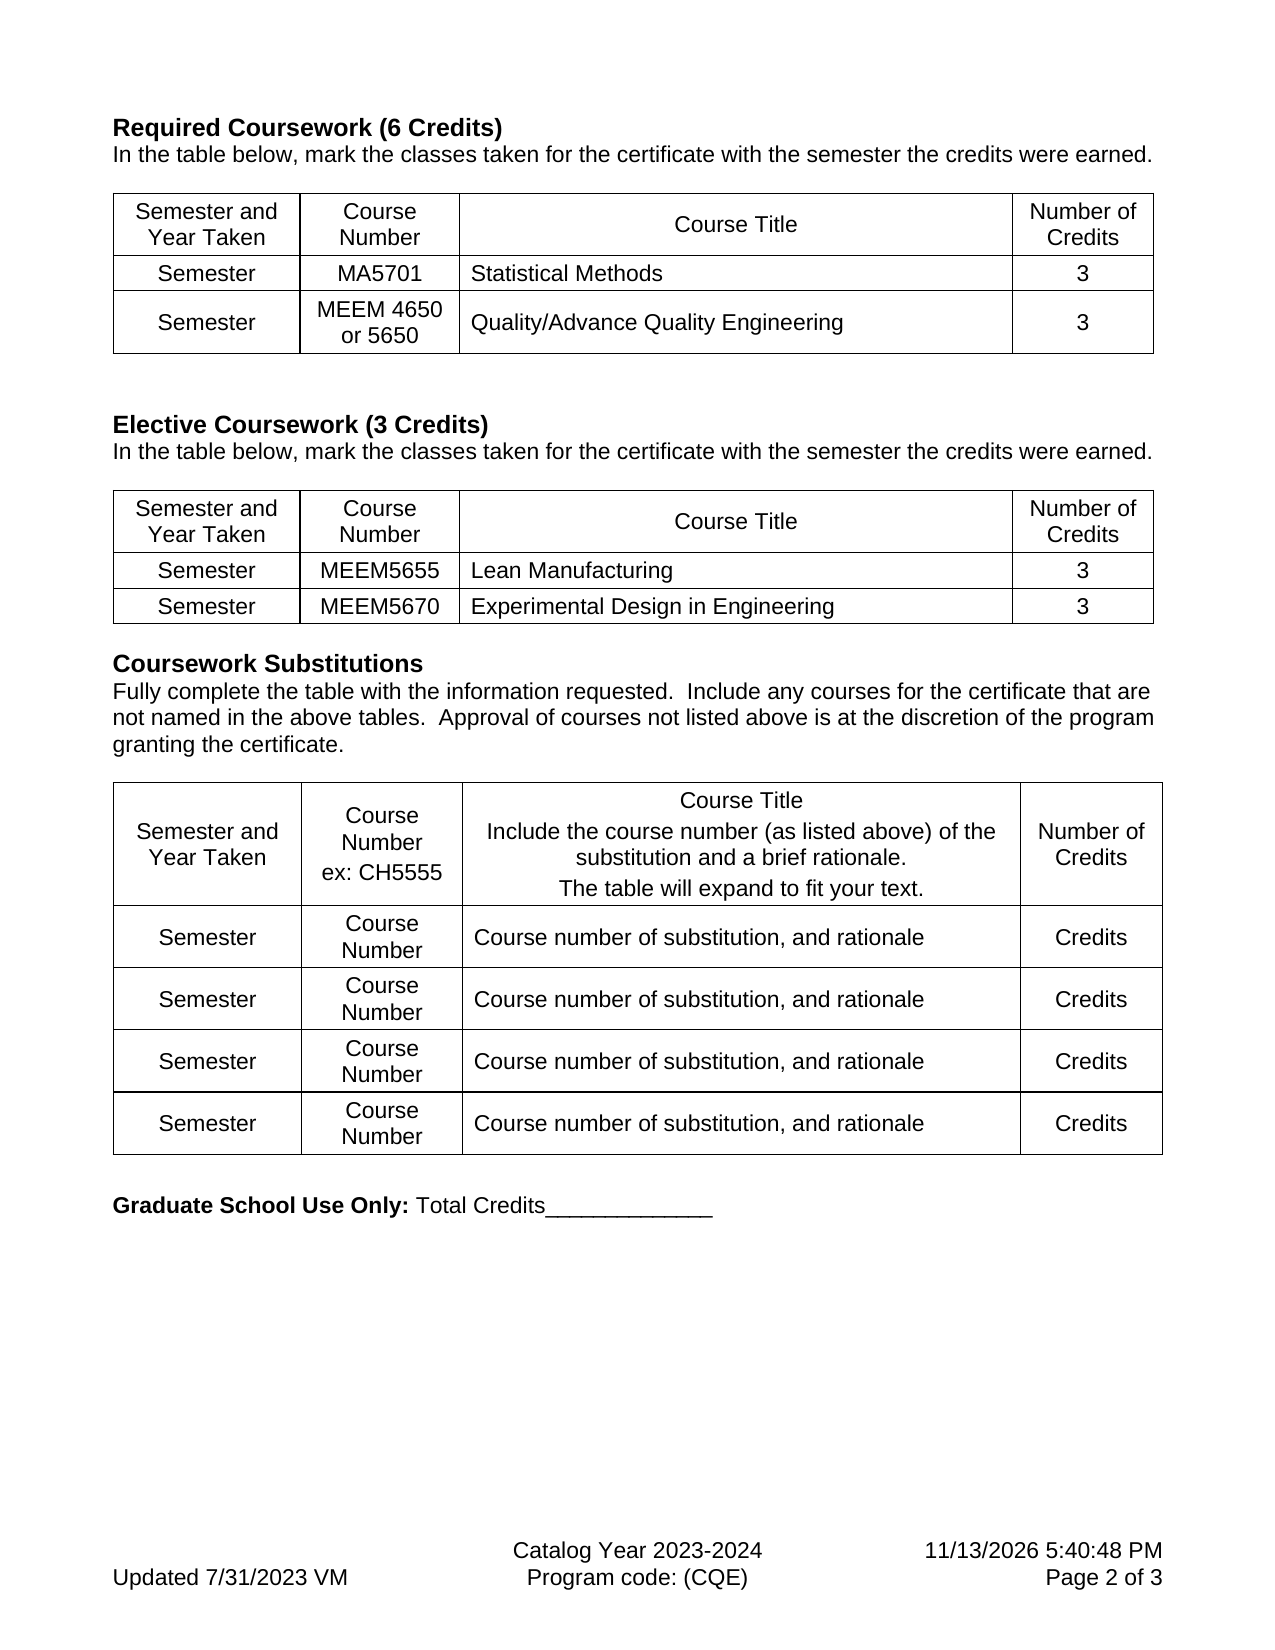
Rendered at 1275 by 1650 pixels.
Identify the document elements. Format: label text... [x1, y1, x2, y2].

table_cell 3 [1013, 291, 1153, 352]
table_cell MEEM5670 [301, 589, 459, 623]
table_header Semester and Year Taken [114, 194, 299, 255]
table_cell [1021, 1093, 1162, 1153]
table_cell 3 [1013, 553, 1153, 587]
table_header Number of Credits [1021, 783, 1162, 905]
table_cell 3 [1013, 256, 1153, 290]
subtitle Required Coursework (6 Credits) [112, 112, 1162, 141]
table_cell Experimental Design in Engineering [460, 589, 1012, 623]
table_cell MA5701 [301, 256, 459, 290]
table_cell MEEM5655 [301, 553, 459, 587]
table_header Semester and Year Taken [114, 783, 301, 905]
table_header Course Number [301, 491, 459, 552]
table_header Number of Credits [1013, 194, 1153, 255]
table_cell MEEM 4650 or 5650 [301, 291, 459, 352]
table_cell [1021, 906, 1162, 967]
subtitle Elective Coursework (3 Credits) [112, 409, 1162, 438]
text Fully complete the table with the information requested. Include any courses for the certificate that are not named in the above tables. Approval of courses not listed above is at the discretion of the program granting the certificate. [112, 678, 1162, 757]
text Graduate School Use Only: Total Credits [112, 1192, 1162, 1218]
table_header Course Title Include the course number (as listed above) of the substitution and a brief rationale. The table will expand to fit your text. [463, 783, 1020, 905]
table_header Course Title [460, 491, 1012, 552]
table_cell [1021, 968, 1162, 1029]
table_cell Lean Manufacturing [460, 553, 1012, 587]
text In the table below, mark the classes taken for the certificate with the semester the credits were earned. [112, 141, 1162, 168]
table_header Course Number [301, 194, 459, 255]
table_header Semester and Year Taken [114, 491, 299, 552]
table_header Number of Credits [1013, 491, 1153, 552]
text In the table below, mark the classes taken for the certificate with the semester the credits were earned. [112, 438, 1162, 465]
table_cell Quality/Advance Quality Engineering [460, 291, 1012, 352]
table_cell [1021, 1030, 1162, 1091]
table_header Course Title [460, 194, 1012, 255]
subtitle Coursework Substitutions [112, 649, 1162, 678]
table_header Course Number ex: CH5555 [302, 783, 462, 905]
table_cell Statistical Methods [460, 256, 1012, 290]
table_cell 3 [1013, 589, 1153, 623]
